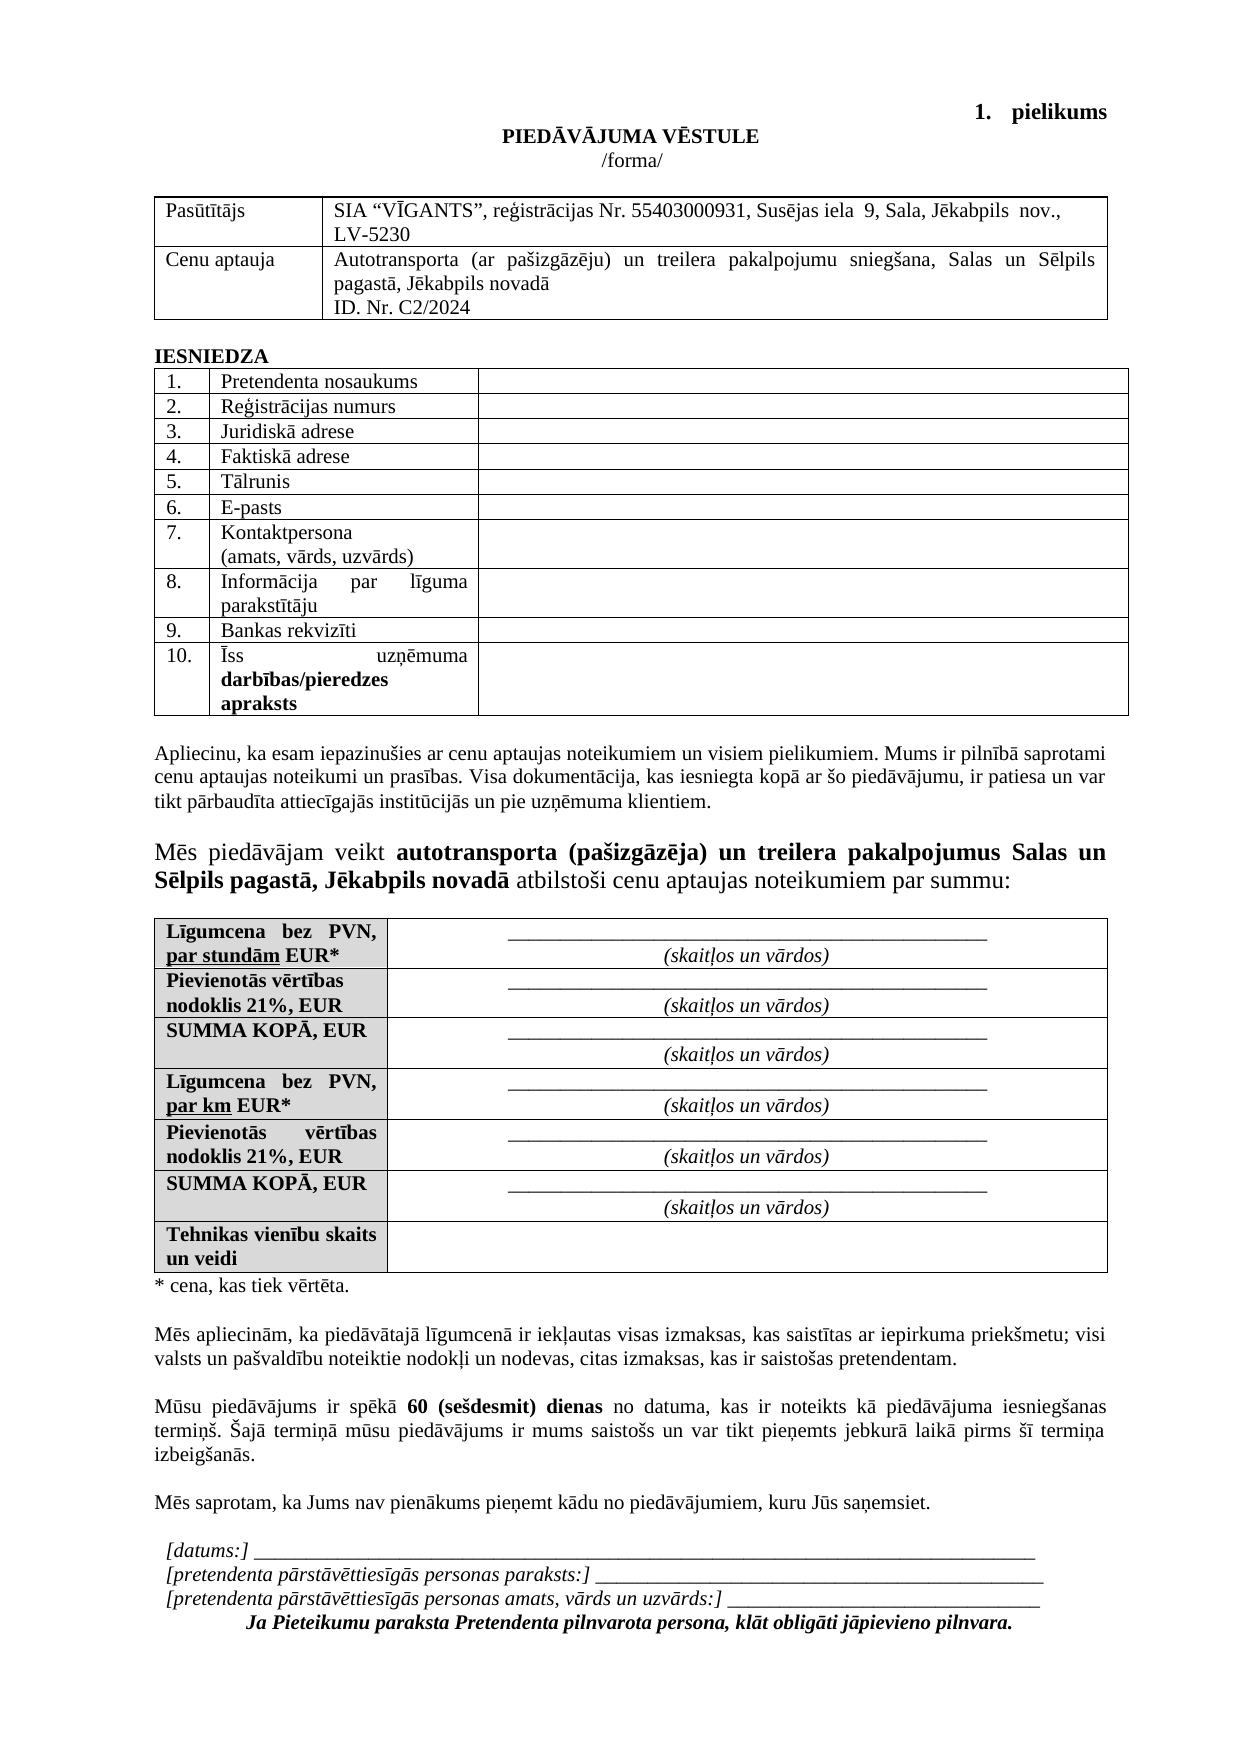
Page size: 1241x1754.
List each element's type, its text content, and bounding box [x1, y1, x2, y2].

table_cell [479, 520, 1128, 568]
table_cell [479, 444, 1128, 468]
table_cell [479, 419, 1128, 443]
table_cell E-pasts [210, 495, 478, 519]
table_cell 3. [155, 419, 209, 443]
table_header ______________________________________________ (skaitļos un vārdos) [388, 919, 1107, 967]
table_cell 10. [155, 643, 209, 715]
text * cena, kas tiek vērtēta. [154, 1273, 1107, 1297]
text Apliecinu, ka esam iepazinušies ar cenu aptaujas noteikumiem un visiem pielikumiem. Mums ir pilnībā saprotami cenu aptaujas noteikumi un prasības. Visa dokumentācija, kas iesniegta kopā ar šo piedāvājumu, ir patiesa un var tikt pārbaudīta attiecīgajās institūcijās un pie uzņēmuma klientiem. [154, 740, 1107, 813]
table_cell 4. [155, 444, 209, 468]
table_cell [479, 618, 1128, 642]
text Mūsu piedāvājums ir spēkā 60 (sešdesmit) dienas no datuma, kas ir noteikts kā piedāvājuma iesniegšanas termiņš. Šajā termiņā mūsu piedāvājums ir mums saistošs un var tikt pieņemts jebkurā laikā pirms šī termiņa izbeigšanās. [154, 1394, 1107, 1466]
table_header [datums:] ___________________________________________________________________________ [154, 1538, 1232, 1562]
table_cell 8. [155, 569, 209, 617]
table_cell Juridiskā adrese [210, 419, 478, 443]
table_header Pretendenta nosaukums [210, 369, 478, 393]
table_cell ______________________________________________ (skaitļos un vārdos) [388, 1018, 1107, 1068]
table_cell Pievienotās vērtības nodoklis 21%, EUR [155, 969, 387, 1017]
table_cell ______________________________________________ (skaitļos un vārdos) [388, 1171, 1107, 1221]
table_cell 9. [155, 618, 209, 642]
table_cell Pievienotās vērtības nodoklis 21%, EUR [155, 1120, 387, 1170]
table_cell [479, 569, 1128, 617]
text Mēs saprotam, ka Jums nav pienākums pieņemt kādu no piedāvājumiem, kuru Jūs saņemsiet. [154, 1490, 1107, 1514]
table_header [479, 369, 1128, 393]
text PIEDĀVĀJUMA VĒSTULE [154, 124, 1107, 148]
text IESNIEDZA [154, 344, 1107, 368]
table_cell ______________________________________________ (skaitļos un vārdos) [388, 969, 1107, 1017]
text Mēs piedāvājam veikt autotransporta (pašizgāzēja) un treilera pakalpojumus Salas un Sēlpils pagastā, Jēkabpils novadā atbilstoši cenu aptaujas noteikumiem par summu: [154, 837, 1107, 894]
table_cell SUMMA KOPĀ, EUR [155, 1171, 387, 1221]
table_cell [479, 394, 1128, 418]
table_cell Tehnikas vienību skaits un veidi [155, 1222, 387, 1272]
table_cell 2. [155, 394, 209, 418]
table_cell [pretendenta pārstāvēttiesīgās personas amats, vārds un uzvārds:] ______________________________ [154, 1586, 1232, 1610]
text Ja Pieteikumu paraksta Pretendenta pilnvarota persona, klāt obligāti jāpievieno pilnvara. [154, 1610, 1107, 1634]
table_cell Reģistrācijas numurs [210, 394, 478, 418]
table_cell ______________________________________________ (skaitļos un vārdos) [388, 1120, 1107, 1170]
table_cell Autotransporta (ar pašizgāzēju) un treilera pakalpojumu sniegšana, Salas un Sēlpils pagastā, Jēkabpils novadā ID. Nr. C2/2024 [323, 247, 1107, 319]
table_cell Līgumcena bez PVN, par km EUR* [155, 1069, 387, 1119]
table_cell [388, 1222, 1107, 1272]
table_cell 5. [155, 470, 209, 493]
table_cell 7. [155, 520, 209, 568]
table_header SIA “VĪGANTS”, reģistrācijas Nr. 55403000931, Susējas iela 9, Sala, Jēkabpils nov., LV-5230 [323, 198, 1107, 246]
table_header 1. [155, 369, 209, 393]
table_cell [479, 470, 1128, 493]
table_cell Cenu aptauja [155, 247, 322, 319]
table_cell 6. [155, 495, 209, 519]
text Mēs apliecinām, ka piedāvātajā līgumcenā ir iekļautas visas izmaksas, kas saistītas ar iepirkuma priekšmetu; visi valsts un pašvaldību noteiktie nodokļi un nodevas, citas izmaksas, kas ir saistošas pretendentam. [154, 1321, 1107, 1369]
table_header Līgumcena bez PVN, par stundām EUR* [155, 919, 387, 967]
table_cell Īss uzņēmuma darbības/pieredzes apraksts [210, 643, 478, 715]
table_cell Kontaktpersona (amats, vārds, uzvārds) [210, 520, 478, 568]
text /forma/ [154, 148, 1107, 172]
table_cell Bankas rekvizīti [210, 618, 478, 642]
table_cell Faktiskā adrese [210, 444, 478, 468]
table_cell ______________________________________________ (skaitļos un vārdos) [388, 1069, 1107, 1119]
table_cell [479, 643, 1128, 715]
table_cell Tālrunis [210, 470, 478, 493]
table_cell [pretendenta pārstāvēttiesīgās personas paraksts:] ___________________________________________ [154, 1562, 1232, 1586]
table_cell SUMMA KOPĀ, EUR [155, 1018, 387, 1068]
table_cell Informācija par līguma parakstītāju [210, 569, 478, 617]
table_cell [479, 495, 1128, 519]
list pielikums [192, 98, 1107, 124]
table_header Pasūtītājs [155, 198, 322, 246]
